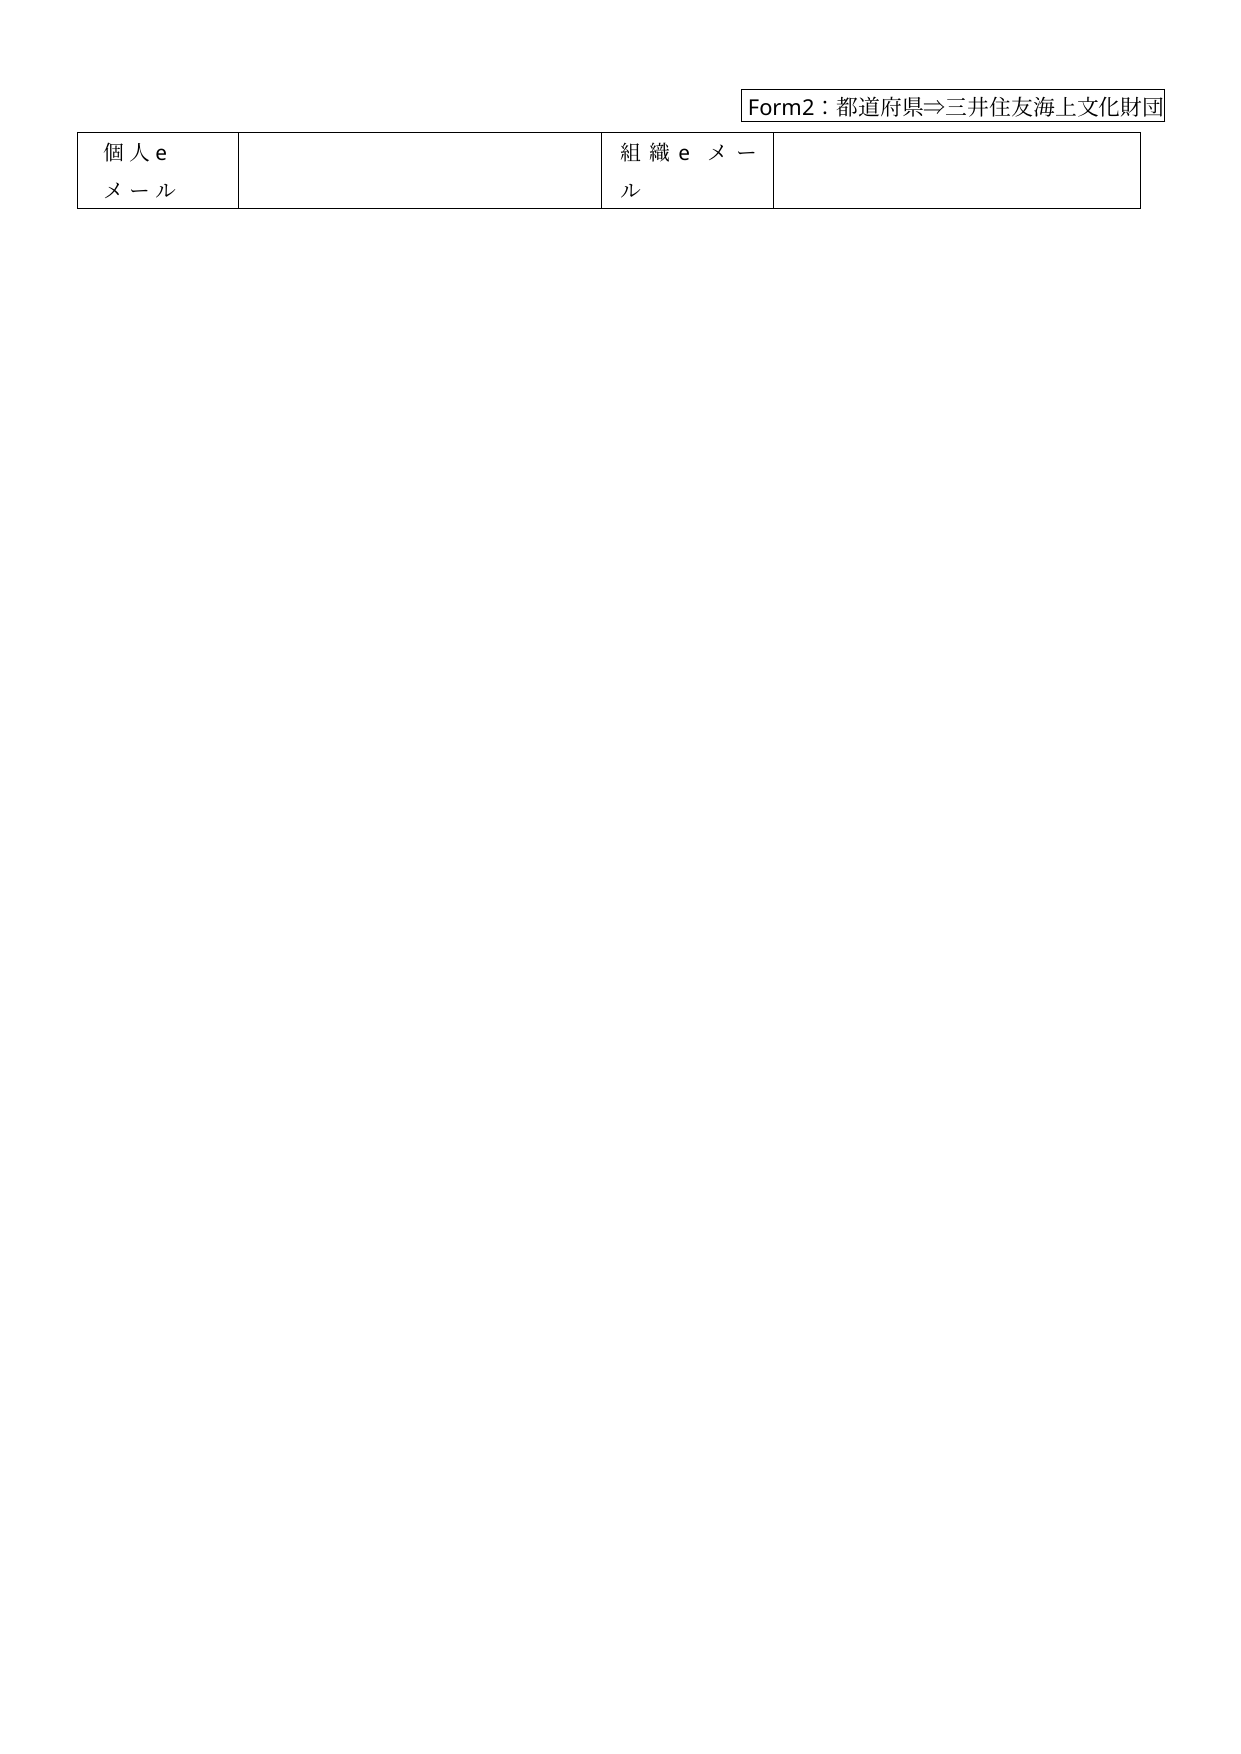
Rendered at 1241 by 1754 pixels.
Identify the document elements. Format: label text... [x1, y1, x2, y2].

table_cell 組織eメール [602, 133, 773, 208]
table_cell 個人eメール [78, 133, 238, 208]
table_cell [774, 133, 1140, 208]
table_cell [239, 133, 601, 208]
